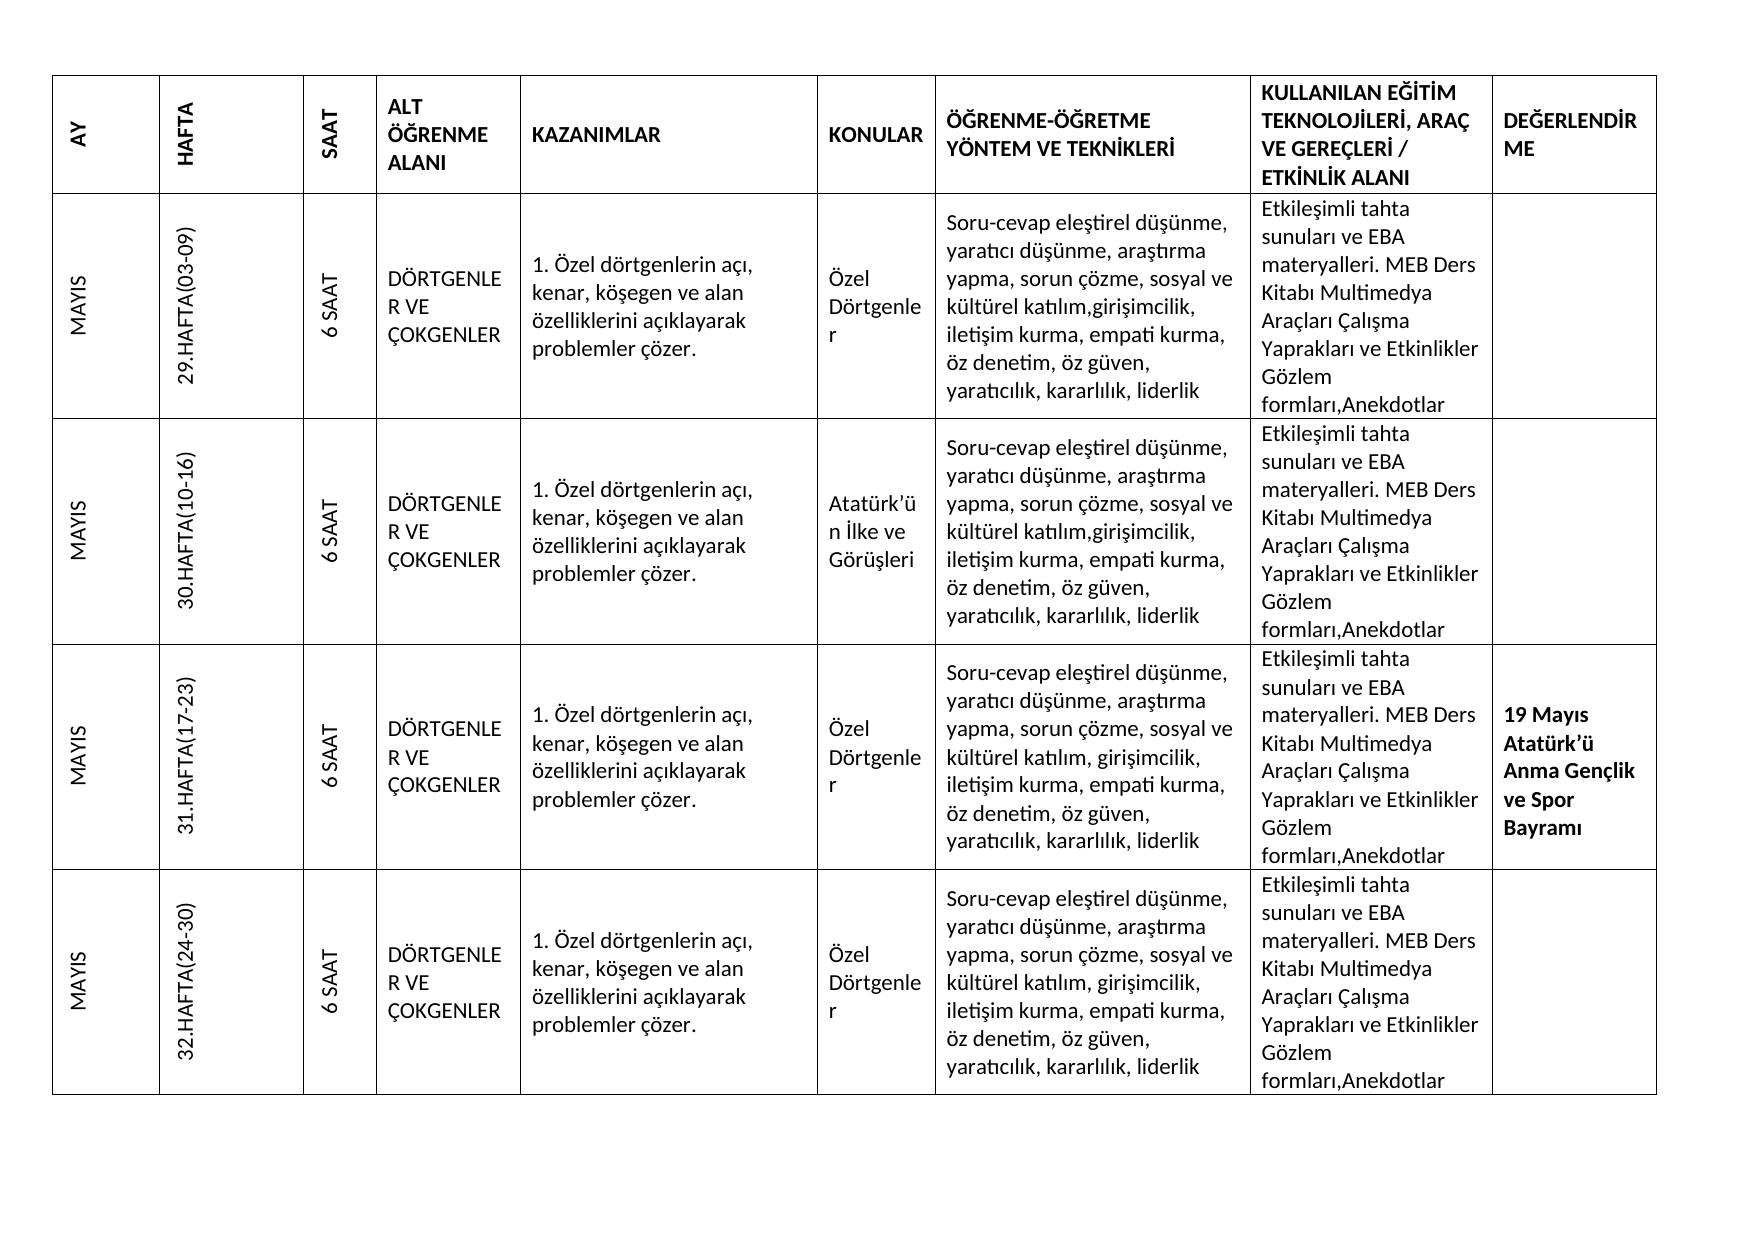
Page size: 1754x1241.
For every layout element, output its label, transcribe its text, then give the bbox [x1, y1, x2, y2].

table_cell 1. Özel dörtgenlerin açı, kenar, köşegen ve alan özelliklerini açıklayarak problemler çözer. [521, 194, 817, 418]
table_cell Etkileşimli tahta sunuları ve EBA materyalleri. MEB Ders Kitabı Multimedya Araçları Çalışma Yaprakları ve Etkinlikler Gözlem formları,Anekdotlar [1251, 194, 1492, 418]
table_header ÖĞRENME-ÖĞRETME YÖNTEM VE TEKNİKLERİ [936, 76, 1250, 193]
table_cell Özel Dörtgenler [818, 870, 935, 1094]
table_cell 1. Özel dörtgenlerin açı, kenar, köşegen ve alan özelliklerini açıklayarak problemler çözer. [521, 419, 817, 643]
table_cell Etkileşimli tahta sunuları ve EBA materyalleri. MEB Ders Kitabı Multimedya Araçları Çalışma Yaprakları ve Etkinlikler Gözlem formları,Anekdotlar [1251, 645, 1492, 869]
table_header HAFTA [160, 76, 303, 193]
table_header SAAT [304, 76, 376, 193]
table_cell DÖRTGENLER VE ÇOKGENLER [377, 870, 520, 1094]
table_header DEĞERLENDİRME [1493, 76, 1656, 193]
table_cell 19 Mayıs Atatürk’ü Anma Gençlik ve Spor Bayramı [1493, 645, 1656, 869]
table_cell Etkileşimli tahta sunuları ve EBA materyalleri. MEB Ders Kitabı Multimedya Araçları Çalışma Yaprakları ve Etkinlikler Gözlem formları,Anekdotlar [1251, 870, 1492, 1094]
table_header KULLANILAN EĞİTİM TEKNOLOJİLERİ, ARAÇ VE GEREÇLERİ / ETKİNLİK ALANI [1251, 76, 1492, 193]
table_cell DÖRTGENLER VE ÇOKGENLER [377, 645, 520, 869]
table_cell 1. Özel dörtgenlerin açı, kenar, köşegen ve alan özelliklerini açıklayarak problemler çözer. [521, 645, 817, 869]
table_cell Atatürk’ün İlke ve Görüşleri [818, 419, 935, 643]
table_cell Etkileşimli tahta sunuları ve EBA materyalleri. MEB Ders Kitabı Multimedya Araçları Çalışma Yaprakları ve Etkinlikler Gözlem formları,Anekdotlar [1251, 419, 1492, 643]
table_cell [1493, 419, 1656, 643]
table_cell [1493, 870, 1656, 1094]
table_header AY [53, 76, 159, 193]
table_cell [1493, 194, 1656, 418]
table_cell 6 SAAT [304, 194, 376, 418]
table_header ALT ÖĞRENME ALANI [377, 76, 520, 193]
table_cell MAYIS [53, 194, 159, 418]
table_cell 6 SAAT [304, 870, 376, 1094]
table_cell MAYIS [53, 419, 159, 643]
table_cell 1. Özel dörtgenlerin açı, kenar, köşegen ve alan özelliklerini açıklayarak problemler çözer. [521, 870, 817, 1094]
table_cell DÖRTGENLER VE ÇOKGENLER [377, 194, 520, 418]
table_cell 31.HAFTA(17-23) [160, 645, 303, 869]
table_cell Özel Dörtgenler [818, 645, 935, 869]
table_header KAZANIMLAR [521, 76, 817, 193]
table_cell 29.HAFTA(03-09) [160, 194, 303, 418]
table_cell 6 SAAT [304, 645, 376, 869]
table_cell MAYIS [53, 870, 159, 1094]
table_cell MAYIS [53, 645, 159, 869]
table_cell DÖRTGENLER VE ÇOKGENLER [377, 419, 520, 643]
table_cell 32.HAFTA(24-30) [160, 870, 303, 1094]
table_header KONULAR [818, 76, 935, 193]
table_cell 30.HAFTA(10-16) [160, 419, 303, 643]
table_cell 6 SAAT [304, 419, 376, 643]
table_cell Özel Dörtgenler [818, 194, 935, 418]
